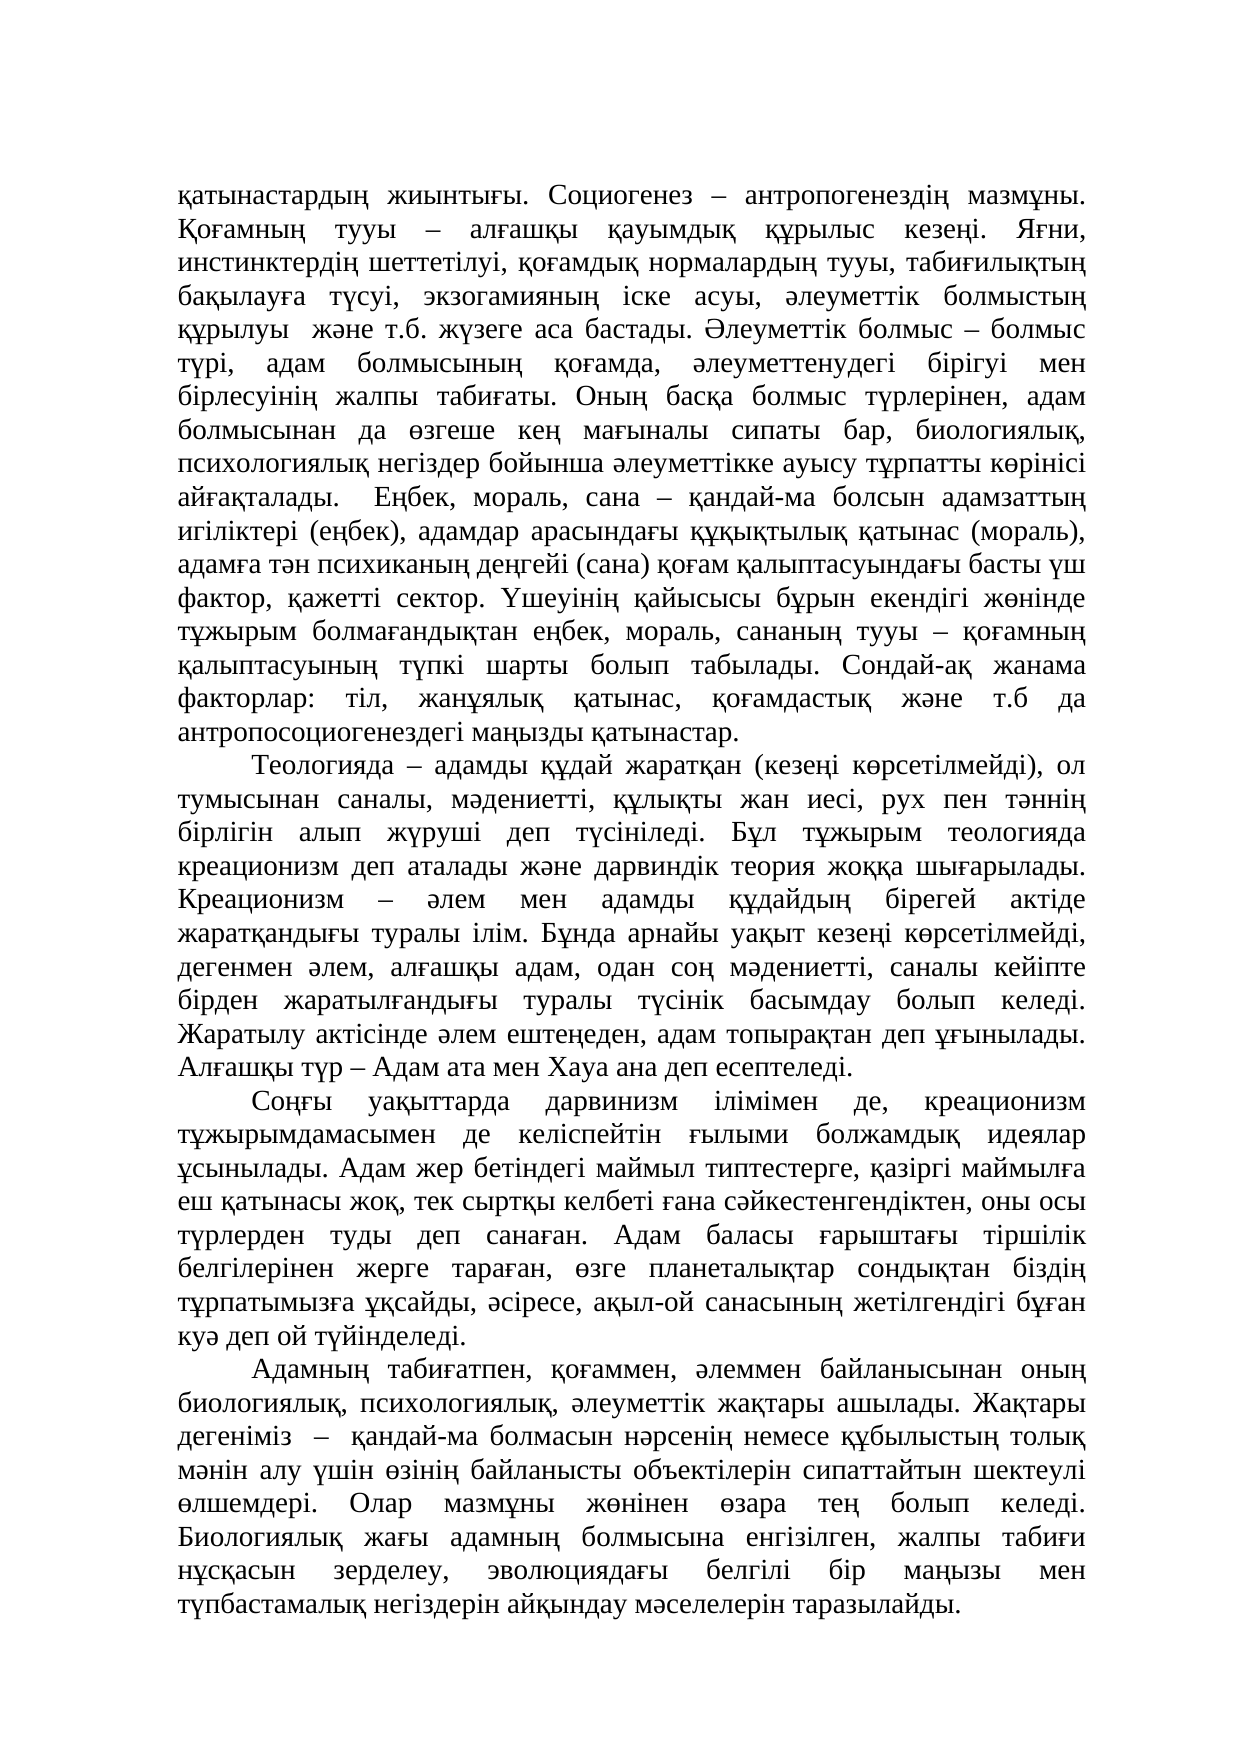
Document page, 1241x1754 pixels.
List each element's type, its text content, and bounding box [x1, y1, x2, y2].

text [177, 177, 1087, 747]
text Адамның табиғатпен, қоғаммен, әлеммен байланысынан оның биологиялық, психологиялық, әлеуметтік жақтары ашылады. Жақтары дегеніміз – қандай-ма болмасын нәрсенің немесе құбылыстың толық мәнін алу үшін өзінің байланысты объектілерін сипаттайтын шектеулі өлшемдері. Олар мазмұны жөнінен өзара тең болып келеді. Биологиялық жағы адамның болмысына енгізілген, жалпы табиғи нұсқасын зерделеу, эволюциядағы белгілі бір маңызы мен түпбастамалық негіздерін айқындау мәселелерін таразылайды. [177, 1351, 1087, 1619]
text Соңғы уақыттарда дарвинизм ілімімен де, креационизм тұжырымдамасымен де келіспейтін ғылыми болжамдық идеялар ұсынылады. Адам жер бетіндегі маймыл типтестерге, қазіргі маймылға еш қатынасы жоқ, тек сыртқы келбеті ғана сәйкестенгендіктен, оны осы түрлерден туды деп санаған. Адам баласы ғарыштағы тіршілік белгілерінен жерге тараған, өзге планеталықтар сондықтан біздің тұрпатымызға ұқсайды, әсіресе, ақыл-ой санасының жетілгендігі бұған куә деп ой түйінделеді. [177, 1083, 1087, 1351]
text Теологияда – адамды құдай жаратқан (кезеңі көрсетілмейді), ол тумысынан саналы, мәдениетті, құлықты жан иесі, рух пен тәннің бірлігін алып жүруші деп түсініледі. Бұл тұжырым теологияда креационизм деп аталады және дарвиндік теория жоққа шығарылады. Креационизм – әлем мен адамды құдайдың бірегей актіде жаратқандығы туралы ілім. Бұнда арнайы уақыт кезеңі көрсетілмейді, дегенмен әлем, алғашқы адам, одан соң мәдениетті, саналы кейіпте бірден жаратылғандығы туралы түсінік басымдау болып келеді. Жаратылу актісінде әлем ештеңеден, адам топырақтан деп ұғынылады. Алғашқы түр – Адам ата мен Хауа ана деп есептеледі. [177, 747, 1087, 1083]
